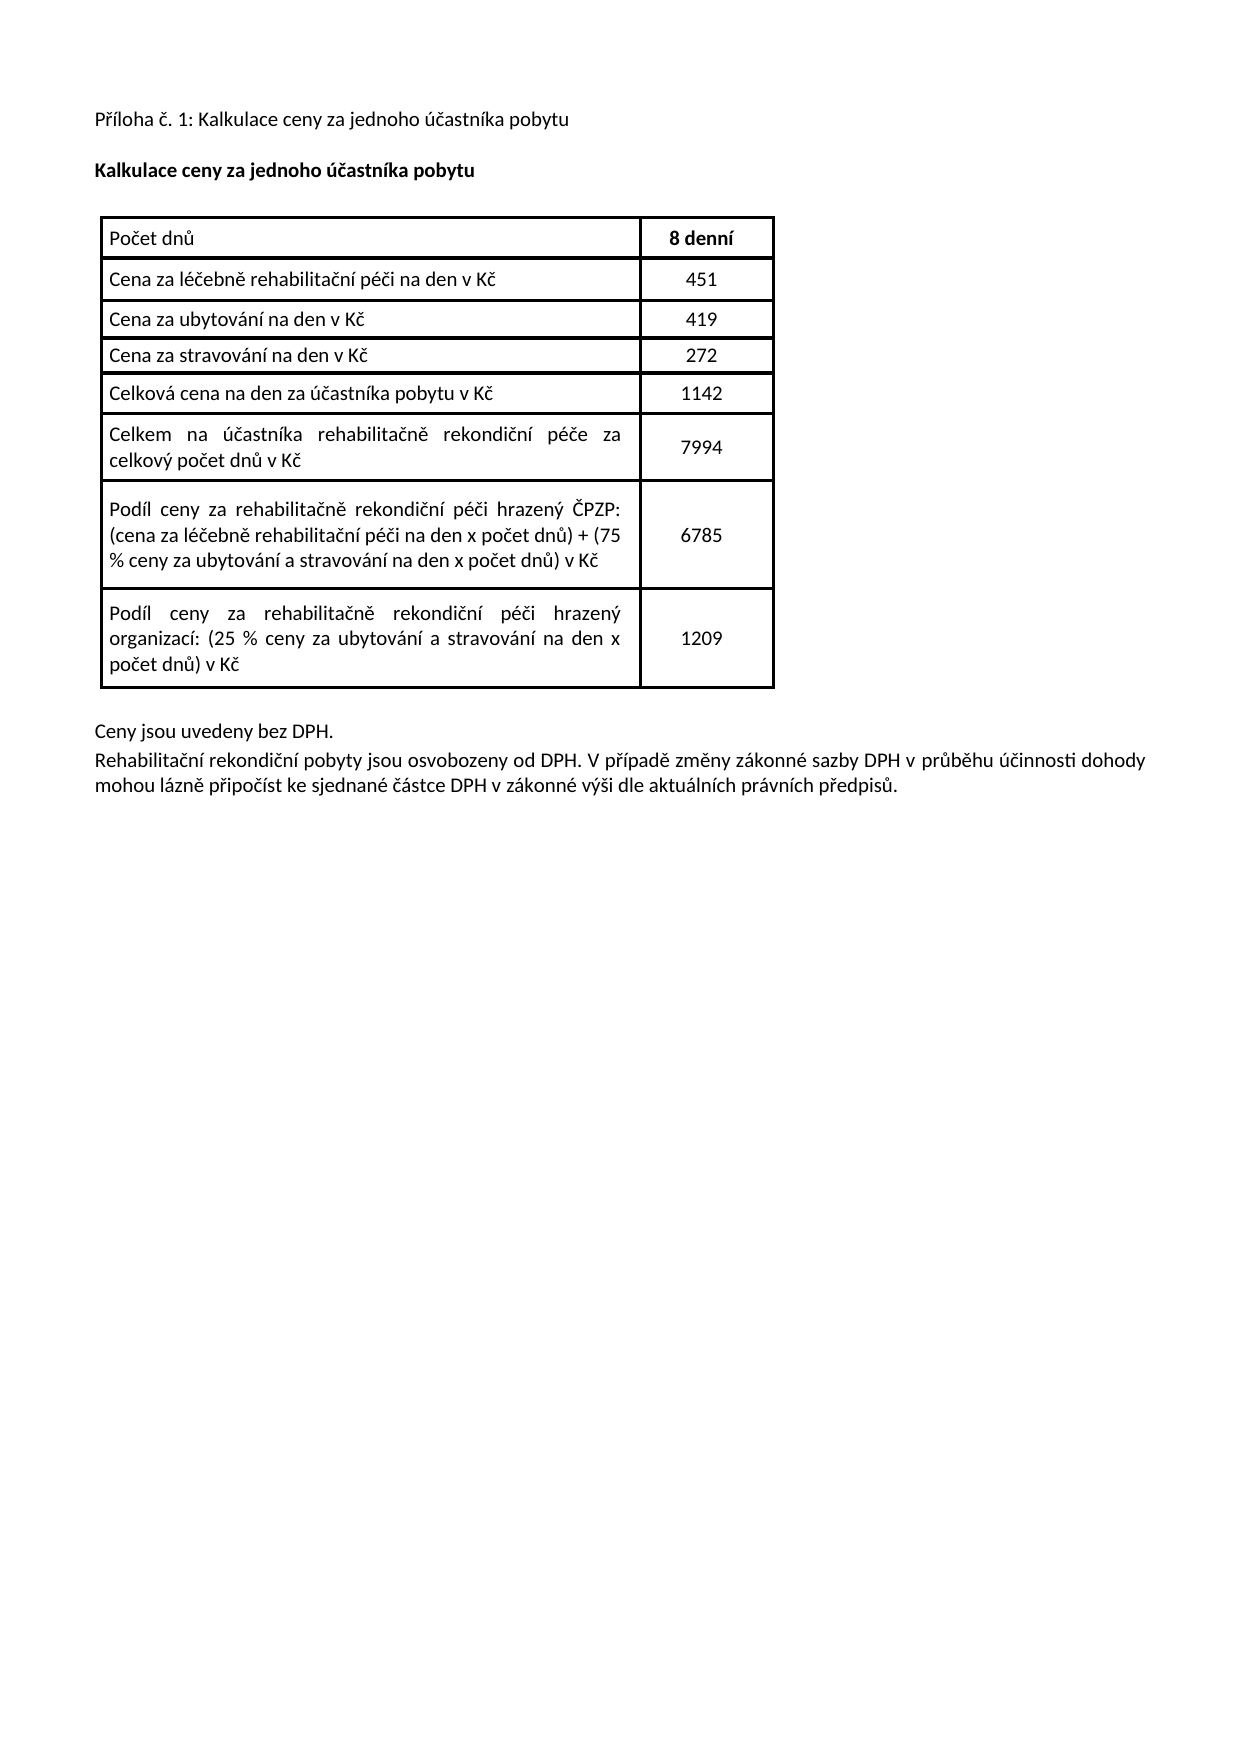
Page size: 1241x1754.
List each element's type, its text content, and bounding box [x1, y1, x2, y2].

text Ceny jsou uvedeny bez DPH. [94, 718, 1146, 743]
table_cell 1209 [642, 590, 772, 686]
table_cell 7994 [642, 415, 772, 479]
table_cell Podíl ceny za rehabilitačně rekondiční péči hrazený organizací: (25 % ceny za ubytování a stravování na den x počet dnů) v Kč [103, 590, 639, 686]
table_cell Celková cena na den za účastníka pobytu v Kč [103, 375, 639, 412]
table_cell Cena za léčebně rehabilitační péči na den v Kč [103, 260, 639, 299]
text Rehabilitační rekondiční pobyty jsou osvobozeny od DPH. V případě změny zákonné sazby DPH v průběhu účinnosti dohody mohou lázně připočíst ke sjednané částce DPH v zákonné výši dle aktuálních právních předpisů. [94, 747, 1146, 798]
table_cell Cena za stravování na den v Kč [103, 340, 639, 371]
table_cell 451 [642, 260, 772, 299]
table_cell Podíl ceny za rehabilitačně rekondiční péči hrazený ČPZP: (cena za léčebně rehabilitační péči na den x počet dnů) + (75 % ceny za ubytování a stravování na den x počet dnů) v Kč [103, 482, 639, 587]
table_header Počet dnů [103, 219, 639, 256]
text Kalkulace ceny za jednoho účastníka pobytu [94, 157, 1146, 183]
text Příloha č. 1: Kalkulace ceny za jednoho účastníka pobytu [94, 106, 1146, 132]
table_cell 6785 [642, 482, 772, 587]
table_cell 419 [642, 302, 772, 336]
table_header 8 denní [642, 219, 772, 256]
table_cell 1142 [642, 375, 772, 412]
table_cell Celkem na účastníka rehabilitačně rekondiční péče za celkový počet dnů v Kč [103, 415, 639, 479]
table_cell 272 [642, 340, 772, 371]
table_cell Cena za ubytování na den v Kč [103, 302, 639, 336]
